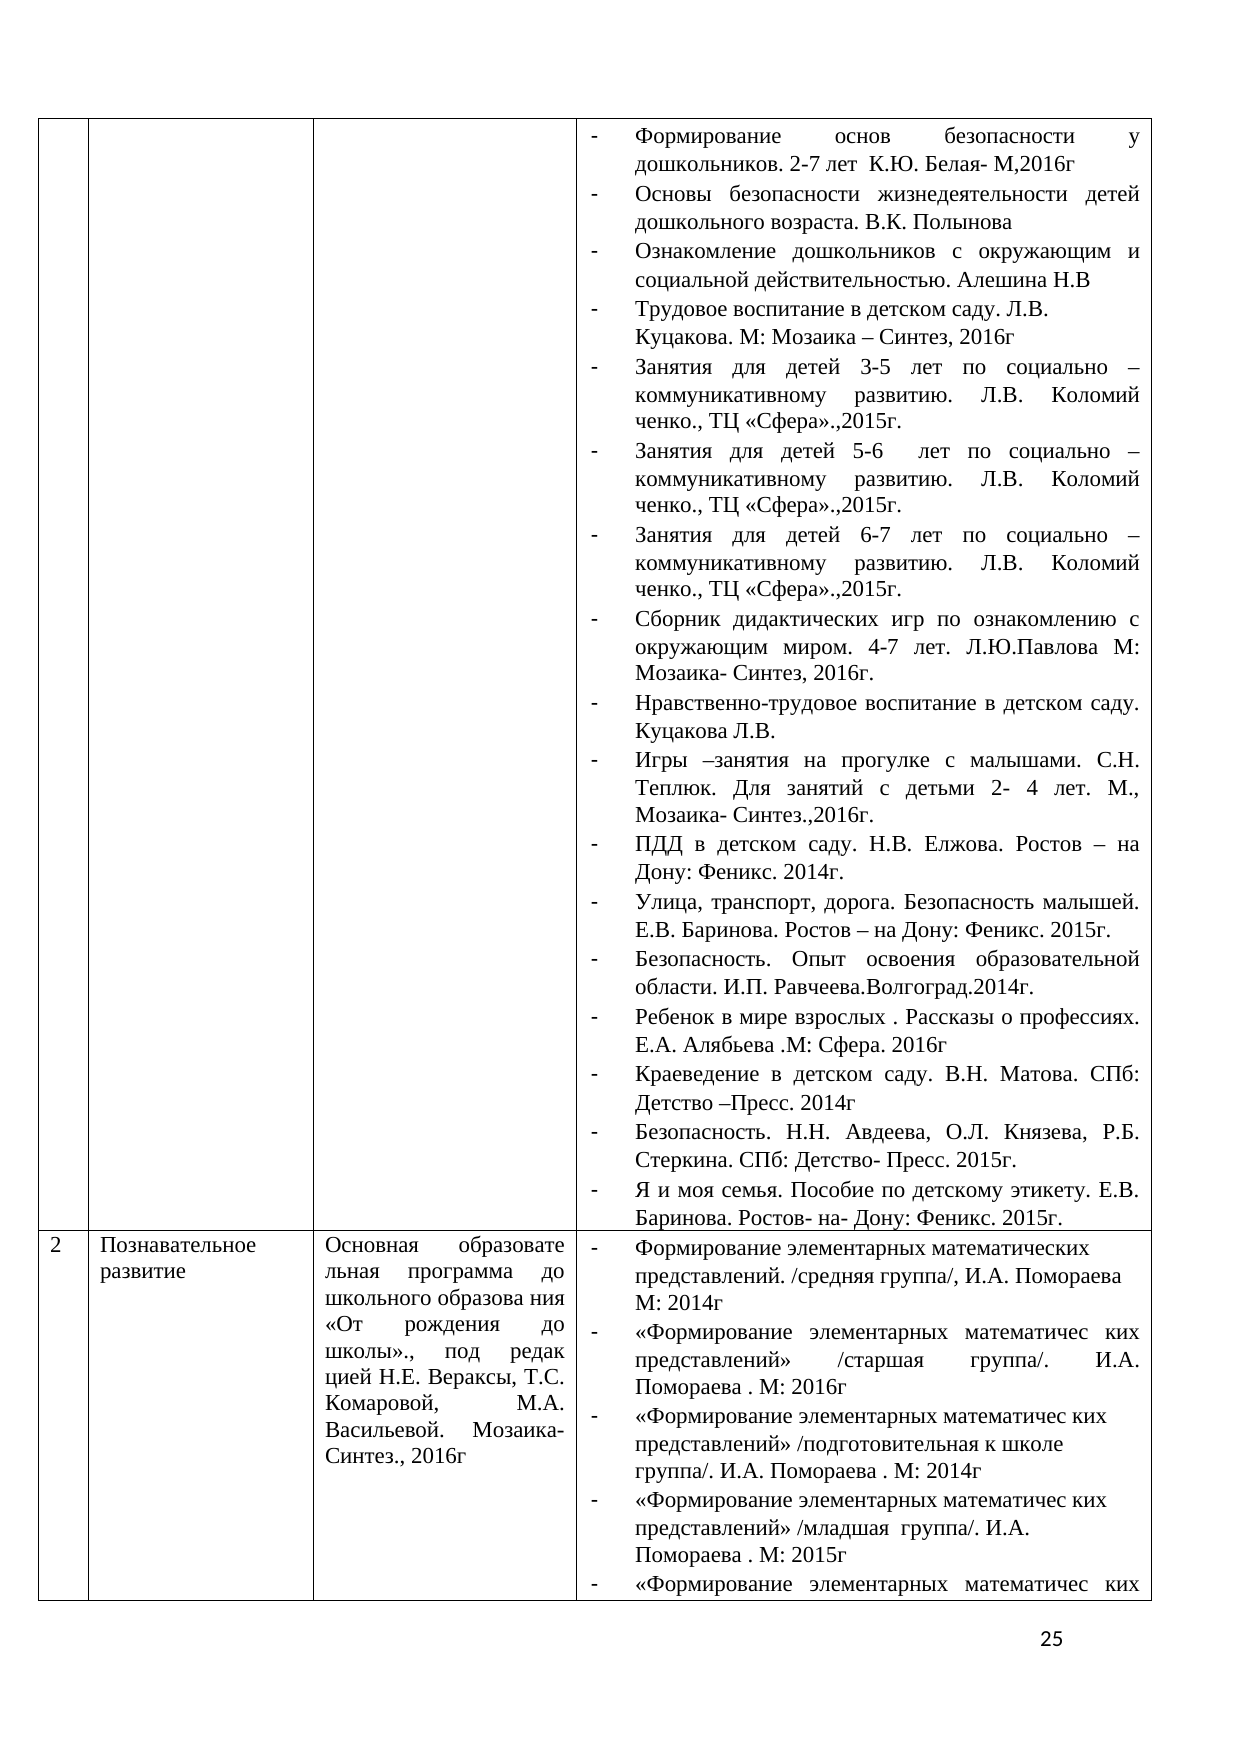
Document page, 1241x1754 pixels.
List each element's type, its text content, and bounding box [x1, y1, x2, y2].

table_cell 1 [39, 119, 88, 1230]
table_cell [577, 1231, 1151, 1600]
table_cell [577, 119, 1151, 1230]
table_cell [314, 119, 576, 1230]
table_cell 2 [39, 1231, 88, 1600]
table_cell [89, 119, 313, 1230]
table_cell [314, 1231, 576, 1600]
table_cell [89, 1231, 313, 1600]
